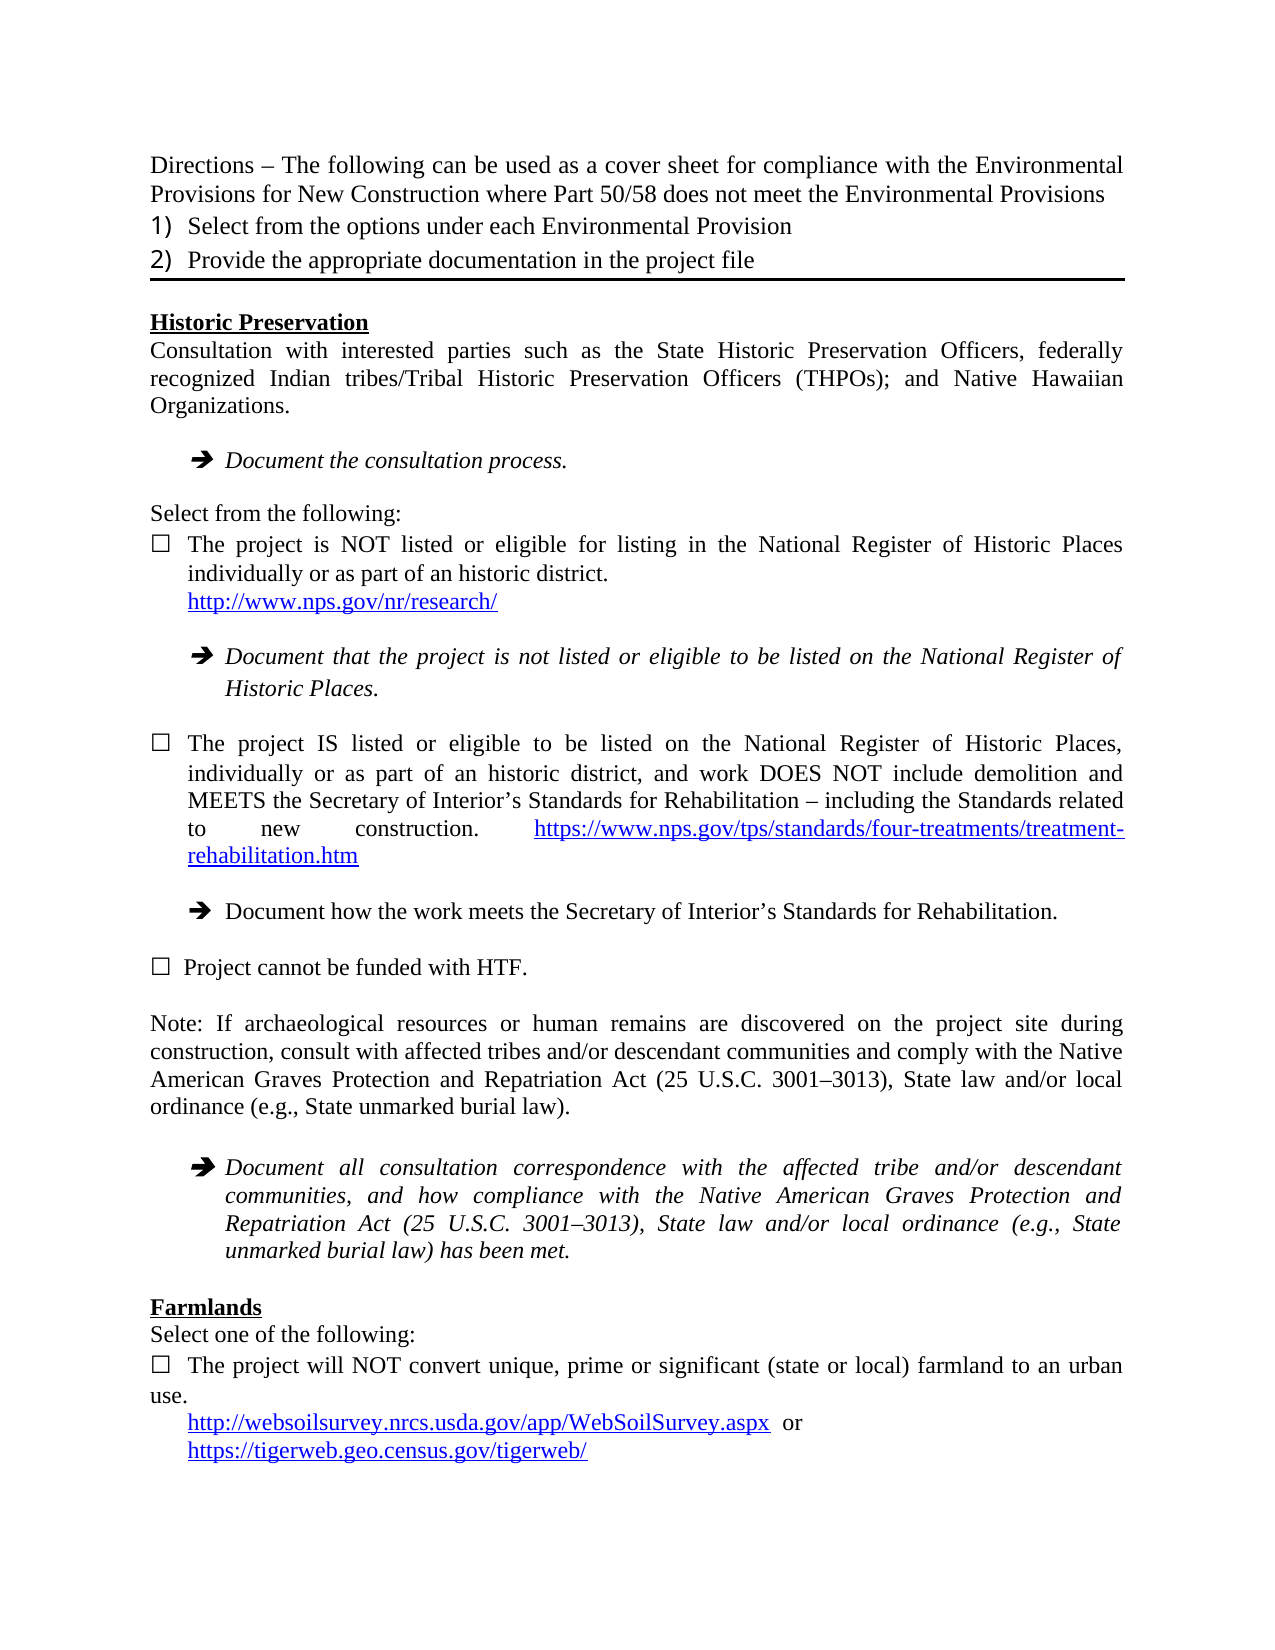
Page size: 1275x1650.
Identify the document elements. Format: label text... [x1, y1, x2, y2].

text http://www.nps.gov/nr/research/ [150, 587, 1125, 614]
list Document how the work meets the Secretary of Interior’s Standards for Rehabilitation. [187, 897, 1125, 924]
text Select from the following: [150, 499, 1125, 527]
list Provide the appropriate documentation in the project file [150, 242, 1125, 278]
list Document the consultation process. [187, 446, 1125, 474]
list Document all consultation correspondence with the affected tribe and/or descendant communities, and how compliance with the Native American Graves Protection and Repatriation Act (25 U.S.C. 3001–3013), State law and/or local ordinance (e.g., State unmarked burial law) has been met. [187, 1153, 1125, 1264]
text Directions – The following can be used as a cover sheet for compliance with the Environmental Provisions for New Construction where Part 50/58 does not meet the Environmental Provisions [150, 150, 1125, 207]
text The project will NOT convert unique, prime or significant (state or local) farmland to an urban use. [150, 1348, 1125, 1408]
text The project IS listed or eligible to be listed on the National Register of Historic Places, individually or as part of an historic district, and work DOES NOT include demolition and MEETS the Secretary of Interior’s Standards for Rehabilitation – including the Standards related to new construction. https://www.nps.gov/tps/standards/four-treatments/treatment-rehabilitation.htm [150, 726, 1125, 869]
text Note: If archaeological resources or human remains are discovered on the project site during construction, consult with affected tribes and/or descendant communities and comply with the Native American Graves Protection and Repatriation Act (25 U.S.C. 3001–3013), State law and/or local ordinance (e.g., State unmarked burial law). [150, 1009, 1125, 1120]
text Farmlands [150, 1293, 1125, 1320]
list Select from the options under each Environmental Provision [150, 207, 1125, 242]
text The project is NOT listed or eligible for listing in the National Register of Historic Places individually or as part of an historic district. [150, 527, 1125, 587]
text http://websoilsurvey.nrcs.usda.gov/app/WebSoilSurvey.aspx or https://tigerweb.geo.census.gov/tigerweb/ [187, 1408, 1125, 1463]
text Consultation with interested parties such as the State Historic Preservation Officers, federally recognized Indian tribes/Tribal Historic Preservation Officers (THPOs); and Native Hawaiian Organizations. [150, 336, 1125, 419]
list Document that the project is not listed or eligible to be listed on the National Register of Historic Places. [187, 642, 1125, 701]
text Select one of the following: [150, 1320, 1125, 1348]
text Project cannot be funded with HTF. [150, 949, 1125, 982]
text Historic Preservation [150, 308, 1125, 336]
